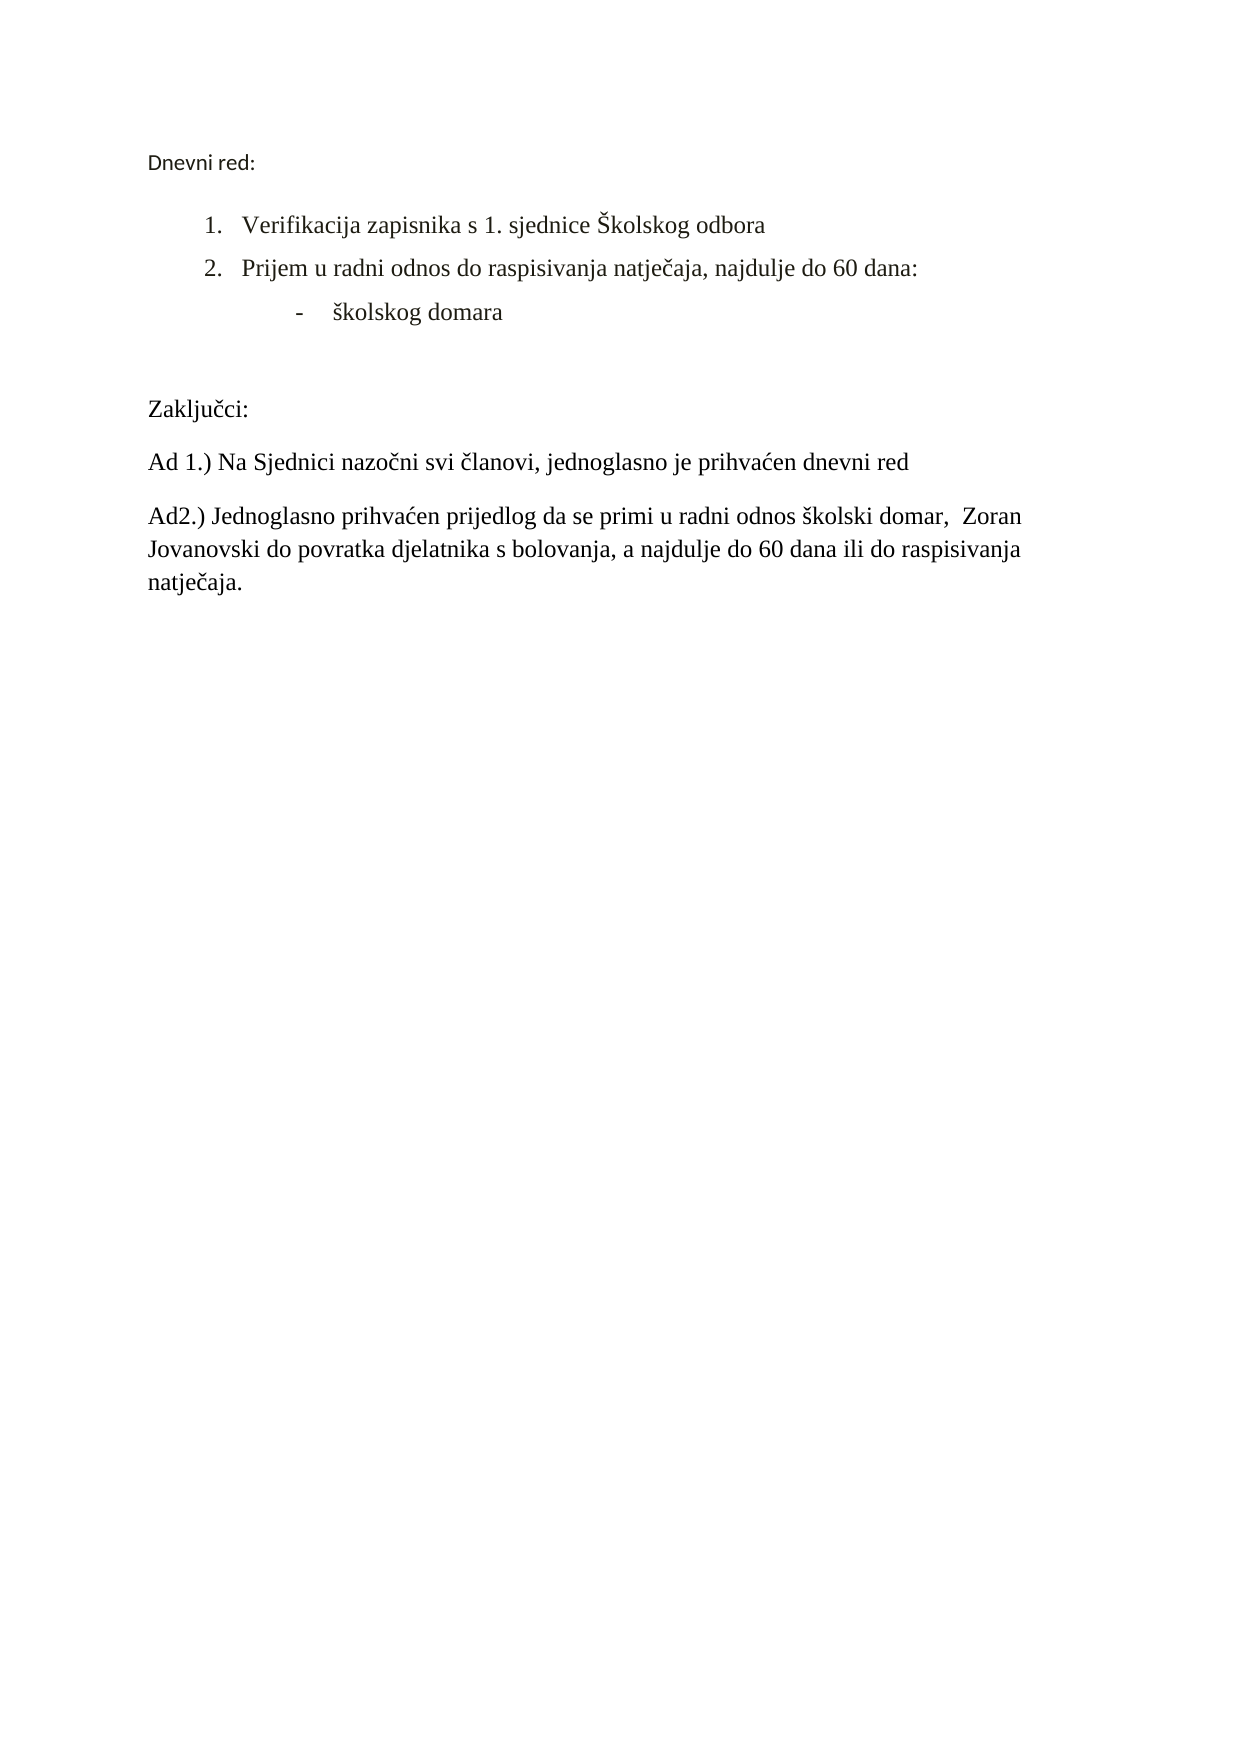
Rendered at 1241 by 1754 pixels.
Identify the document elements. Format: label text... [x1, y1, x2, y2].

text Dnevni red: [148, 148, 1093, 176]
text Ad2.) Jednoglasno prihvaćen prijedlog da se primi u radni odnos školski domar, Zoran Jovanovski do povratka djelatnika s bolovanja, a najdulje do 60 dana ili do raspisivanja natječaja. [148, 501, 1093, 596]
text Zaključci: [148, 394, 1093, 422]
list školskog domara [295, 297, 1093, 325]
list Prijem u radni odnos do raspisivanja natječaja, najdulje do 60 dana: [204, 253, 1093, 282]
text Ad 1.) Na Sjednici nazočni svi članovi, jednoglasno je prihvaćen dnevni red [148, 447, 1093, 476]
list Verifikacija zapisnika s 1. sjednice Školskog odbora [204, 210, 1093, 239]
